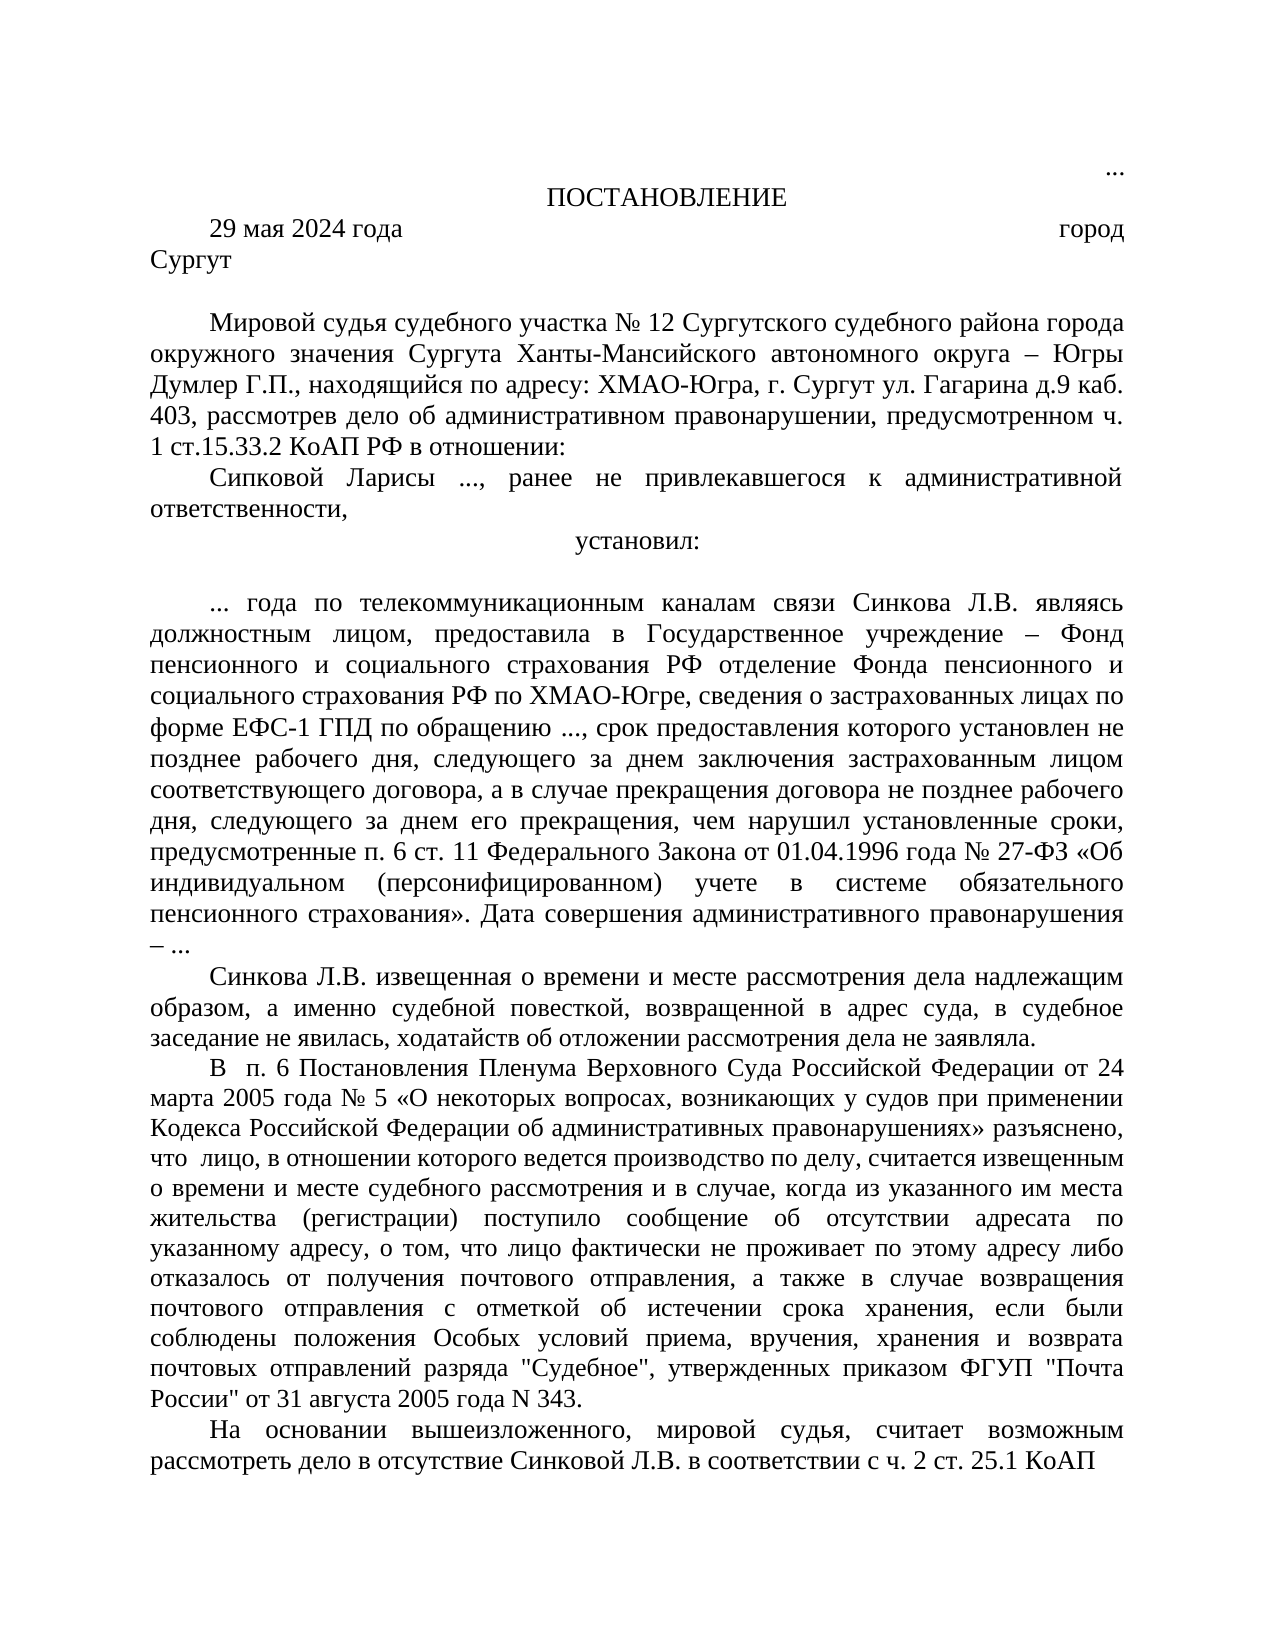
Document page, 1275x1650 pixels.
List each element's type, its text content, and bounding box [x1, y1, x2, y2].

text Сипковой Ларисы ..., ранее не привлекавшегося к административной ответственности, [150, 461, 1123, 524]
text установил: [150, 524, 1125, 555]
text ... года по телекоммуникационным каналам связи Синкова Л.В. являясь должностным лицом, предоставила в Государственное учреждение – Фонд пенсионного и социального страхования РФ отделение Фонда пенсионного и социального страхования РФ по ХМАО-Югре, сведения о застрахованных лицах по форме ЕФС-1 ГПД по обращению ..., срок предоставления которого установлен не позднее рабочего дня, следующего за днем заключения застрахованным лицом соответствующего договора, а в случае прекращения договора не позднее рабочего дня, следующего за днем его прекращения, чем нарушил установленные сроки, предусмотренные п. 6 ст. 11 Федерального Закона от 01.04.1996 года № 27-ФЗ «Об индивидуальном (персонифицированном) учете в системе обязательного пенсионного страхования». Дата совершения административного правонарушения – ... [150, 586, 1125, 960]
text ... [150, 150, 1125, 181]
text В п. 6 Постановления Пленума Верховного Суда Российской Федерации от 24 марта 2005 года № 5 «О некоторых вопросах, возникающих у судов при применении Кодекса Российской Федерации об административных правонарушениях» разъяснено, что лицо, в отношении которого ведется производство по делу, считается извещенным о времени и месте судебного рассмотрения и в случае, когда из указанного им места жительства (регистрации) поступило сообщение об отсутствии адресата по указанному адресу, о том, что лицо фактически не проживает по этому адресу либо отказалось от получения почтового отправления, а также в случае возвращения почтового отправления с отметкой об истечении срока хранения, если были соблюдены положения Особых условий приема, вручения, хранения и возврата почтовых отправлений разряда "Судебное", утвержденных приказом ФГУП "Почта России" от 31 августа 2005 года N 343. [150, 1052, 1125, 1413]
text На основании вышеизложенного, мировой судья, считает возможным рассмотреть дело в отсутствие Синковой Л.В. в соответствии с ч. 2 ст. 25.1 КоАП [150, 1413, 1125, 1476]
text Синкова Л.В. извещенная о времени и месте рассмотрения дела надлежащим образом, а именно судебной повесткой, возвращенной в адрес суда, в судебное заседание не явилась, ходатайств об отложении рассмотрения дела не заявляла. [150, 960, 1125, 1052]
text Мировой судья судебного участка № 12 Сургутского судебного района города окружного значения Сургута Ханты-Мансийского автономного округа – Югры Думлер Г.П., находящийся по адресу: ХМАО-Югра, г. Сургут ул. Гагарина д.9 каб. 403, рассмотрев дело об административном правонарушении, предусмотренном ч. 1 ст.15.33.2 КоАП РФ в отношении: [150, 306, 1125, 461]
text ПОСТАНОВЛЕНИЕ [150, 181, 1125, 212]
text 29 мая 2024 года город Сургут [150, 212, 1125, 274]
